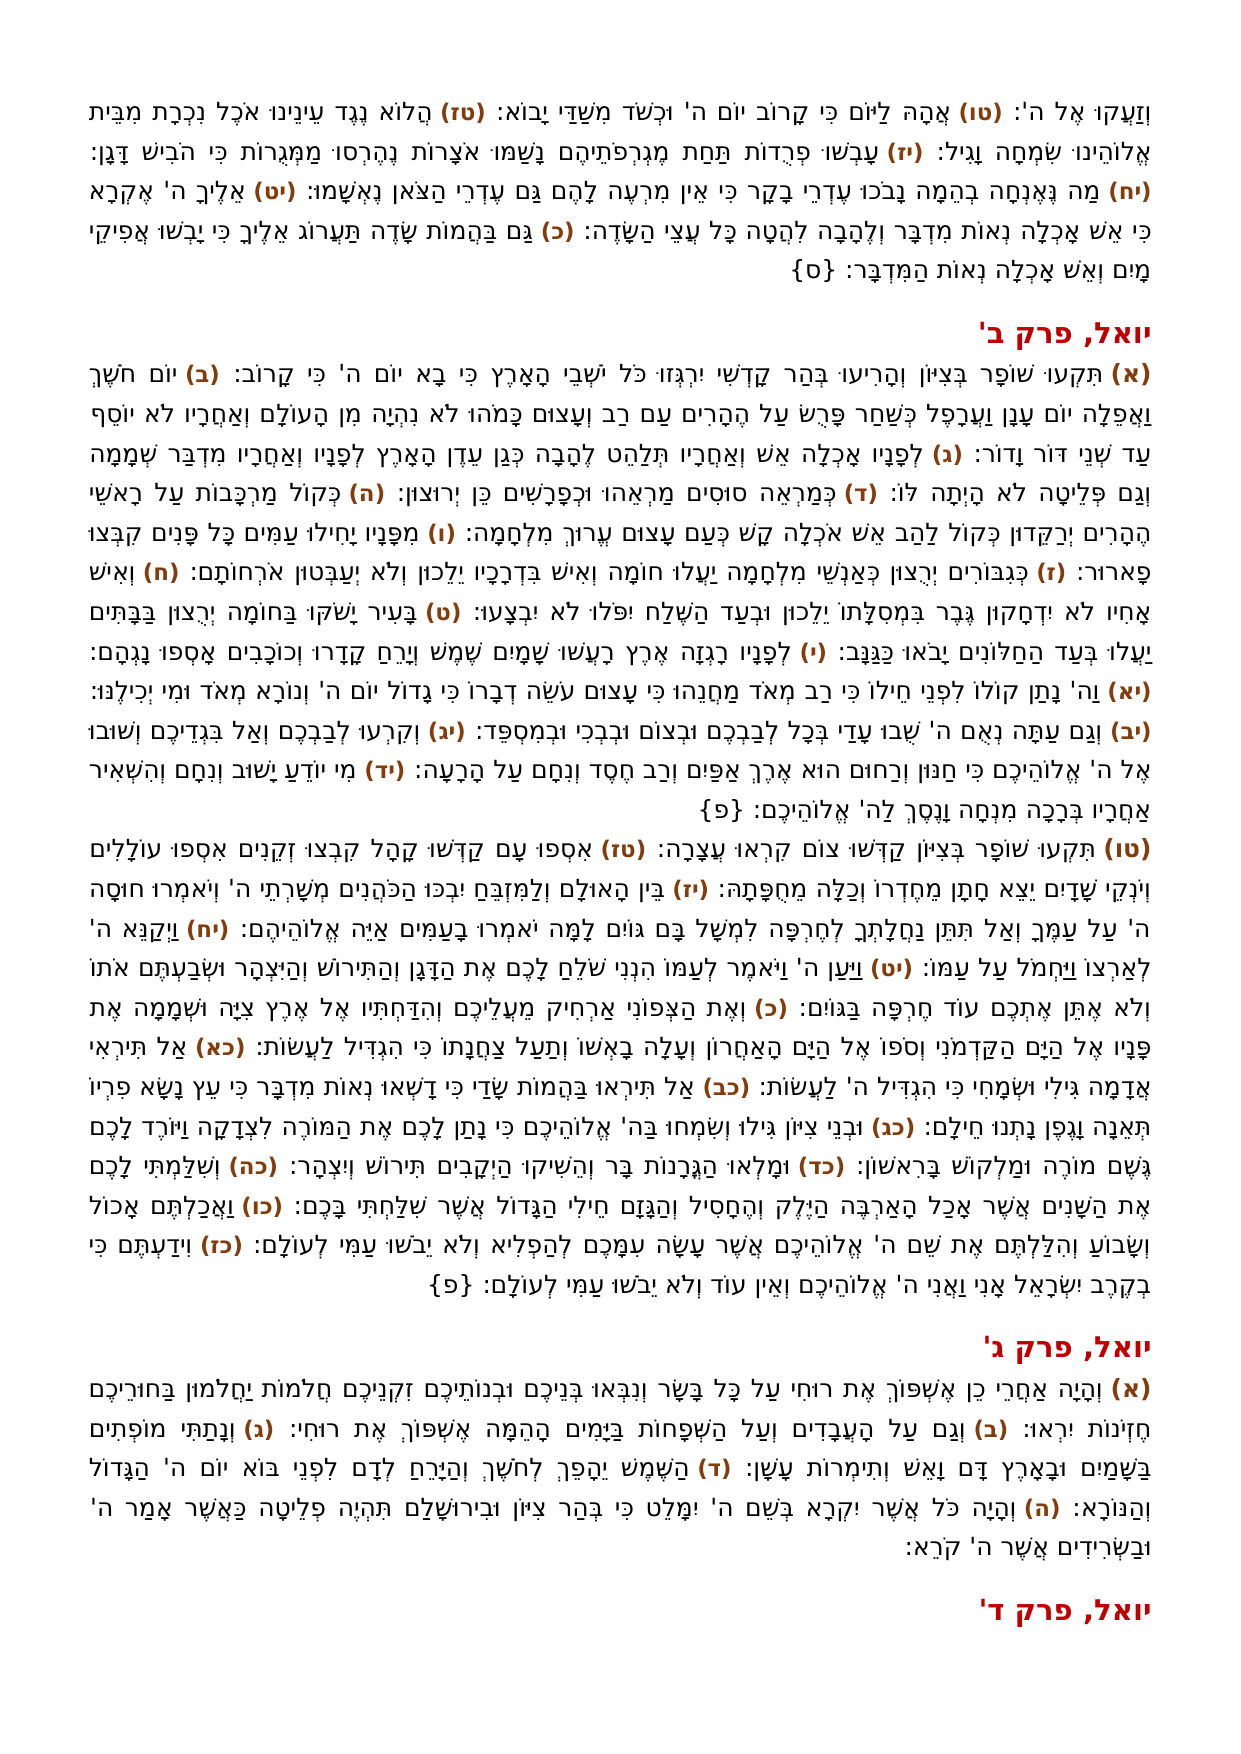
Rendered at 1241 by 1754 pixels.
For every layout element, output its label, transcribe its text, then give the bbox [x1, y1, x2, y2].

text (טו) תִּקְעוּ שׁוֹפָר בְּצִיּוֹן קַדְּשׁוּ צוֹם קִרְאוּ עֲצָרָה: (טז) אִסְפוּ עָם קַדְּשׁוּ קָהָל קִבְצוּ זְקֵנִים אִסְפוּ עוֹלָלִים וְיֹנְקֵי שָׁדָיִם יֵצֵא חָתָן מֵחֶדְרוֹ וְכַלָּה מֵחֻפָּתָהּ: (יז) בֵּין הָאוּלָם וְלַמִּזְבֵּחַ יִבְכּוּ הַכֹּהֲנִים מְשָׁרְתֵי ה' וְיֹאמְרוּ חוּסָה ה' עַל עַמֶּךָ וְאַל תִּתֵּן נַחֲלָתְךָ לְחֶרְפָּה לִמְשָׁל בָּם גּוֹיִם לָמָּה יֹאמְרוּ בָעַמִּים אַיֵּה אֱלוֹהֵיהֶם: (יח) וַיְקַנֵּא ה' לְאַרְצוֹ וַיַּחְמֹל עַל עַמּוֹ: (יט) וַיַּעַן ה' וַיֹּאמֶר לְעַמּוֹ הִנְנִי שֹׁלֵחַ לָכֶם אֶת הַדָּגָן וְהַתִּירוֹשׁ וְהַיִּצְהָר וּשְׂבַעְתֶּם אֹתוֹ וְלֹא אֶתֵּן אֶתְכֶם עוֹד חֶרְפָּה בַּגּוֹיִם: (כ) וְאֶת הַצְּפוֹנִי אַרְחִיק מֵעֲלֵיכֶם וְהִדַּחְתִּיו אֶל אֶרֶץ צִיָּה וּשְׁמָמָה אֶת פָּנָיו אֶל הַיָּם הַקַּדְמֹנִי וְסֹפוֹ אֶל הַיָּם הָאַחֲרוֹן וְעָלָה בָאְשׁוֹ וְתַעַל צַחֲנָתוֹ כִּי הִגְדִּיל לַעֲשׂוֹת: (כא) אַל תִּירְאִי אֲדָמָה גִּילִי וּשְׂמָחִי כִּי הִגְדִּיל ה' לַעֲשׂוֹת: (כב) אַל תִּירְאוּ בַּהֲמוֹת שָׂדַי כִּי דָשְׁאוּ נְאוֹת מִדְבָּר כִּי עֵץ נָשָׂא פִרְיוֹ תְּאֵנָה וָגֶפֶן נָתְנוּ חֵילָם: (כג) וּבְנֵי צִיּוֹן גִּילוּ וְשִׂמְחוּ בַּה' אֱלוֹהֵיכֶם כִּי נָתַן לָכֶם אֶת הַמּוֹרֶה לִצְדָקָה וַיּוֹרֶד לָכֶם גֶּשֶׁם מוֹרֶה וּמַלְקוֹשׁ בָּרִאשׁוֹן: (כד) וּמָלְאוּ הַגֳּרָנוֹת בָּר וְהֵשִׁיקוּ הַיְקָבִים תִּירוֹשׁ וְיִצְהָר: (כה) וְשִׁלַּמְתִּי לָכֶם אֶת הַשָּׁנִים אֲשֶׁר אָכַל הָאַרְבֶּה הַיֶּלֶק וְהֶחָסִיל וְהַגָּזָם חֵילִי הַגָּדוֹל אֲשֶׁר שִׁלַּחְתִּי בָּכֶם: (כו) וַאֲכַלְתֶּם אָכוֹל וְשָׂבוֹעַ וְהִלַּלְתֶּם אֶת שֵׁם ה' אֱלוֹהֵיכֶם אֲשֶׁר עָשָׂה עִמָּכֶם לְהַפְלִיא וְלֹא יֵבֹשׁוּ עַמִּי לְעוֹלָם: (כז) וִידַעְתֶּם כִּי בְקֶרֶב יִשְׂרָאֵל אָנִי וַאֲנִי ה' אֱלוֹהֵיכֶם וְאֵין עוֹד וְלֹא יֵבֹשׁוּ עַמִּי לְעוֹלָם: {פ} [89, 826, 1152, 1301]
text יואל, פרק ג' [89, 1326, 1152, 1366]
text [89, 89, 1152, 287]
text (א) תִּקְעוּ שׁוֹפָר בְּצִיּוֹן וְהָרִיעוּ בְּהַר קָדְשִׁי יִרְגְּזוּ כֹּל יֹשְׁבֵי הָאָרֶץ כִּי בָא יוֹם ה' כִּי קָרוֹב: (ב) יוֹם חֹשֶׁךְ וַאֲפֵלָה יוֹם עָנָן וַעֲרָפֶל כְּשַׁחַר פָּרֻשׂ עַל הֶהָרִים עַם רַב וְעָצוּם כָּמֹהוּ לֹא נִהְיָה מִן הָעוֹלָם וְאַחֲרָיו לֹא יוֹסֵף עַד שְׁנֵי דּוֹר וָדוֹר: (ג) לְפָנָיו אָכְלָה אֵשׁ וְאַחֲרָיו תְּלַהֵט לֶהָבָה כְּגַן עֵדֶן הָאָרֶץ לְפָנָיו וְאַחֲרָיו מִדְבַּר שְׁמָמָה וְגַם פְּלֵיטָה לֹא הָיְתָה לּוֹ: (ד) כְּמַרְאֵה סוּסִים מַרְאֵהוּ וּכְפָרָשִׁים כֵּן יְרוּצוּן: (ה) כְּקוֹל מַרְכָּבוֹת עַל רָאשֵׁי הֶהָרִים יְרַקֵּדוּן כְּקוֹל לַהַב אֵשׁ אֹכְלָה קָשׁ כְּעַם עָצוּם עֱרוּךְ מִלְחָמָה: (ו) מִפָּנָיו יָחִילוּ עַמִּים כָּל פָּנִים קִבְּצוּ פָארוּר: (ז) כְּגִבּוֹרִים יְרֻצוּן כְּאַנְשֵׁי מִלְחָמָה יַעֲלוּ חוֹמָה וְאִישׁ בִּדְרָכָיו יֵלֵכוּן וְלֹא יְעַבְּטוּן אֹרְחוֹתָם: (ח) וְאִישׁ אָחִיו לֹא יִדְחָקוּן גֶּבֶר בִּמְסִלָּתוֹ יֵלֵכוּן וּבְעַד הַשֶּׁלַח יִפֹּלוּ לֹא יִבְצָעוּ: (ט) בָּעִיר יָשֹׁקּוּ בַּחוֹמָה יְרֻצוּן בַּבָּתִּים יַעֲלוּ בְּעַד הַחַלּוֹנִים יָבֹאוּ כַּגַּנָּב: (י) לְפָנָיו רָגְזָה אֶרֶץ רָעֲשׁוּ שָׁמָיִם שֶׁמֶשׁ וְיָרֵחַ קָדָרוּ וְכוֹכָבִים אָסְפוּ נָגְהָם: (יא) וַה' נָתַן קוֹלוֹ לִפְנֵי חֵילוֹ כִּי רַב מְאֹד מַחֲנֵהוּ כִּי עָצוּם עֹשֵׂה דְבָרוֹ כִּי גָדוֹל יוֹם ה' וְנוֹרָא מְאֹד וּמִי יְכִילֶנּוּ: (יב) וְגַם עַתָּה נְאֻם ה' שֻׁבוּ עָדַי בְּכָל לְבַבְכֶם וּבְצוֹם וּבְבְכִי וּבְמִסְפֵּד: (יג) וְקִרְעוּ לְבַבְכֶם וְאַל בִּגְדֵיכֶם וְשׁוּבוּ אֶל ה' אֱלוֹהֵיכֶם כִּי חַנּוּן וְרַחוּם הוּא אֶרֶךְ אַפַּיִם וְרַב חֶסֶד וְנִחָם עַל הָרָעָה: (יד) מִי יוֹדֵעַ יָשׁוּב וְנִחָם וְהִשְׁאִיר אַחֲרָיו בְּרָכָה מִנְחָה וָנֶסֶךְ לַה' אֱלוֹהֵיכֶם: {פ} [89, 351, 1152, 826]
text יואל, פרק ב' [89, 312, 1152, 351]
text (א) וְהָיָה אַחֲרֵי כֵן אֶשְׁפּוֹךְ אֶת רוּחִי עַל כָּל בָּשָׂר וְנִבְּאוּ בְּנֵיכֶם וּבְנוֹתֵיכֶם זִקְנֵיכֶם חֲלֹמוֹת יַחֲלֹמוּן בַּחוּרֵיכֶם חֶזְיֹנוֹת יִרְאוּ: (ב) וְגַם עַל הָעֲבָדִים וְעַל הַשְּׁפָחוֹת בַּיָּמִים הָהֵמָּה אֶשְׁפּוֹךְ אֶת רוּחִי: (ג) וְנָתַתִּי מוֹפְתִים בַּשָּׁמַיִם וּבָאָרֶץ דָּם וָאֵשׁ וְתִימְרוֹת עָשָׁן: (ד) הַשֶּׁמֶשׁ יֵהָפֵךְ לְחֹשֶׁךְ וְהַיָּרֵחַ לְדָם לִפְנֵי בּוֹא יוֹם ה' הַגָּדוֹל וְהַנּוֹרָא: (ה) וְהָיָה כֹּל אֲשֶׁר יִקְרָא בְּשֵׁם ה' יִמָּלֵט כִּי בְּהַר צִיּוֹן וּבִירוּשָׁלִַם תִּהְיֶה פְלֵיטָה כַּאֲשֶׁר אָמַר ה' וּבַשְּׂרִידִים אֲשֶׁר ה' קֹרֵא: [89, 1366, 1152, 1564]
text יואל, פרק ד' [89, 1589, 1152, 1628]
